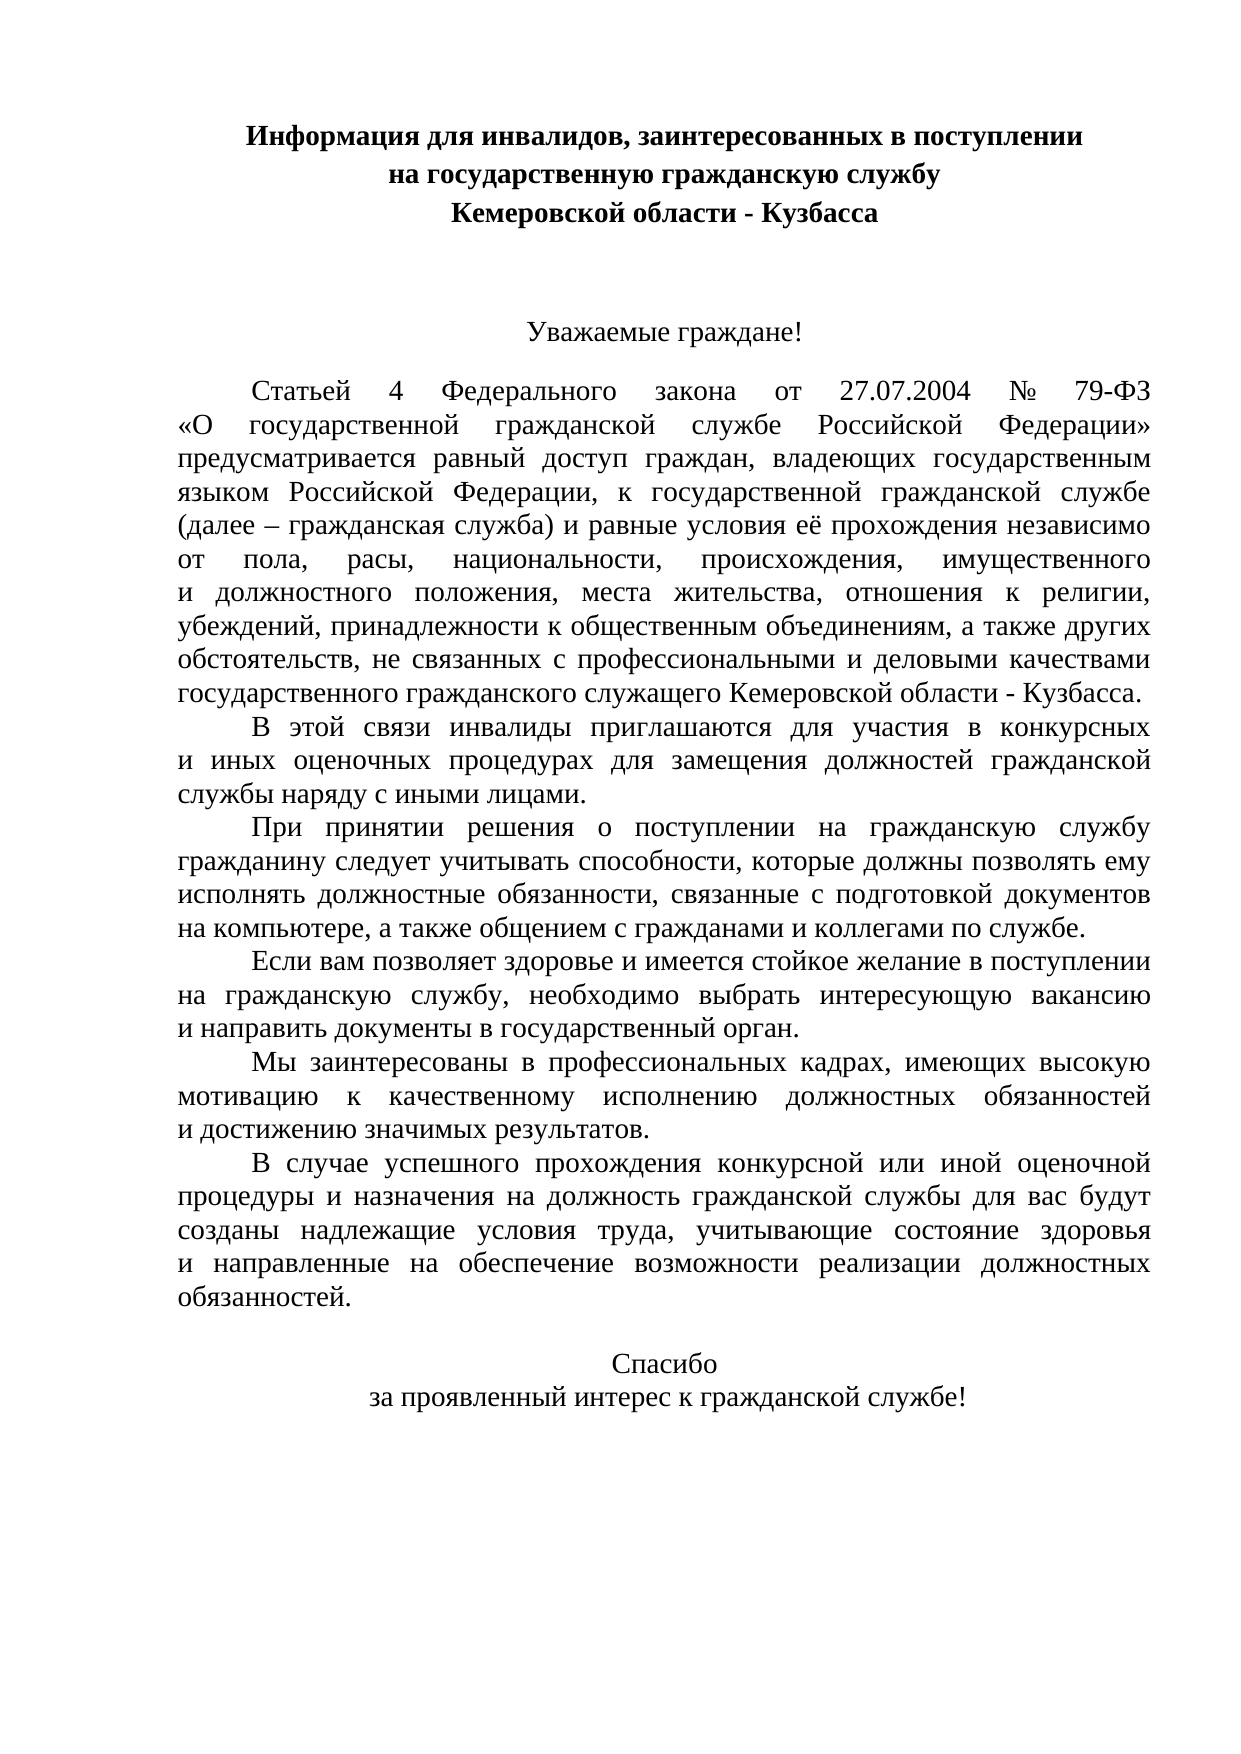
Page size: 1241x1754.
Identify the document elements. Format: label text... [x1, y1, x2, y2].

text за проявленный интерес к гражданской службе! [177, 1379, 1152, 1413]
text В этой связи инвалиды приглашаются для участия в конкурсных и иных оценочных процедурах для замещения должностей гражданской службы наряду с иными лицами. [177, 709, 1152, 809]
text Статьей 4 Федерального закона от 27.07.2004 № 79-ФЗ «О государственной гражданской службе Российской Федерации» предусматривается равный доступ граждан, владеющих государственным языком Российской Федерации, к государственной гражданской службе (далее – гражданская служба) и равные условия её прохождения независимо от пола, расы, национальности, происхождения, имущественного и должностного положения, места жительства, отношения к религии, убеждений, принадлежности к общественным объединениям, а также других обстоятельств, не связанных с профессиональными и деловыми качествами государственного гражданского служащего Кемеровской области - Кузбасса. [177, 373, 1152, 709]
text Если вам позволяет здоровье и имеется стойкое желание в поступлении на гражданскую службу, необходимо выбрать интересующую вакансию и направить документы в государственный орган. [177, 943, 1152, 1044]
text При принятии решения о поступлении на гражданскую службу гражданину следует учитывать способности, которые должны позволять ему исполнять должностные обязанности, связанные с подготовкой документов на компьютере, а также общением с гражданами и коллегами по службе. [177, 809, 1152, 943]
text Информация для инвалидов, заинтересованных в поступлении на государственную гражданскую службу Кемеровской области - Кузбасса [177, 118, 1152, 229]
text В случае успешного прохождения конкурсной или иной оценочной процедуры и назначения на должность гражданской службы для вас будут созданы надлежащие условия труда, учитывающие состояние здоровья и направленные на обеспечение возможности реализации должностных обязанностей. [177, 1145, 1152, 1312]
text Уважаемые граждане! [177, 314, 1152, 347]
text Мы заинтересованы в профессиональных кадрах, имеющих высокую мотивацию к качественному исполнению должностных обязанностей и достижению значимых результатов. [177, 1044, 1152, 1145]
text Спасибо [177, 1346, 1152, 1379]
